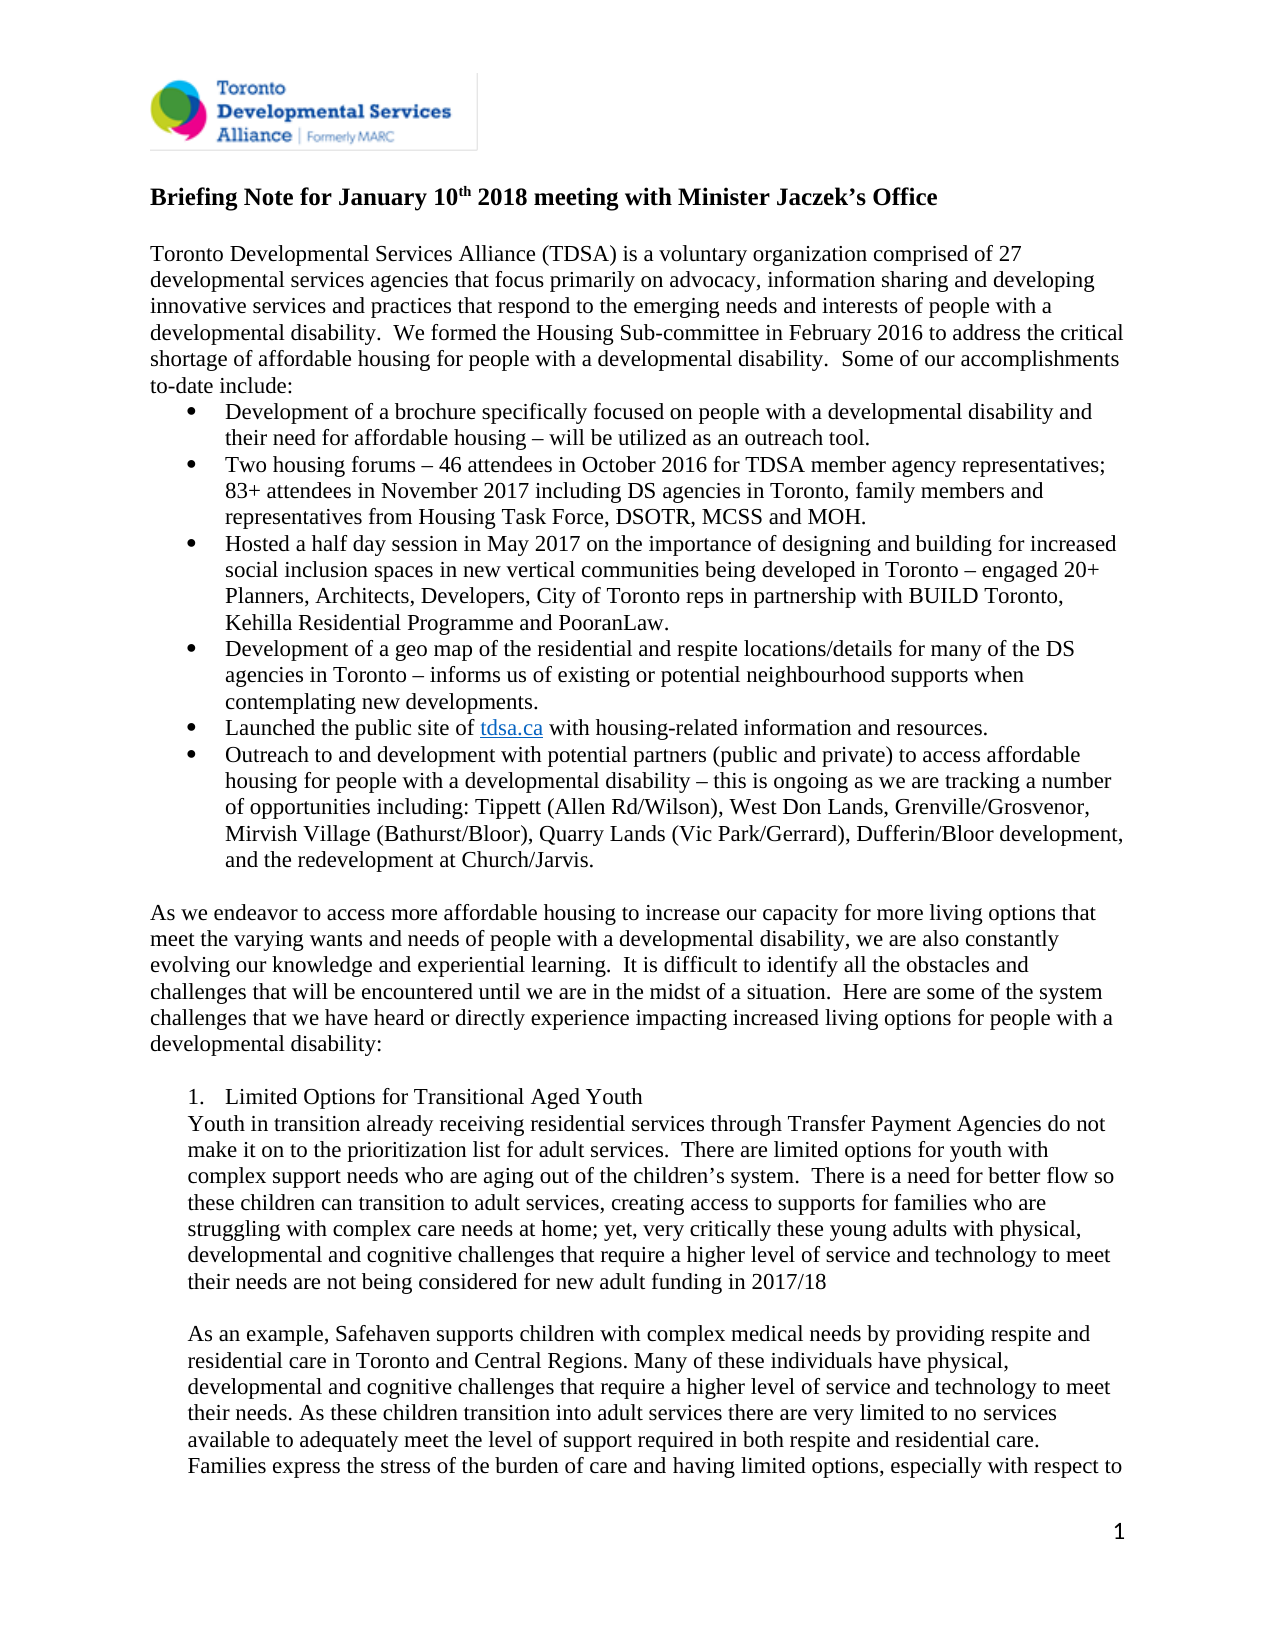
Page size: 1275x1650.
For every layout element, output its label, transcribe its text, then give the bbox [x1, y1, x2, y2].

list Development of a brochure specifically focused on people with a developmental disability and their need for affordable housing – will be utilized as an outreach tool. [187, 398, 1125, 451]
list Hosted a half day session in May 2017 on the importance of designing and building for increased social inclusion spaces in new vertical communities being developed in Toronto – engaged 20+ Planners, Architects, Developers, City of Toronto reps in partnership with BUILD Toronto, Kehilla Residential Programme and PooranLaw. [187, 530, 1125, 635]
list Limited Options for Transitional Aged Youth [187, 1083, 1125, 1109]
list Launched the public site of tdsa.ca with housing-related information and resources. [187, 714, 1125, 741]
list Two housing forums – 46 attendees in October 2016 for TDSA member agency representatives; 83+ attendees in November 2017 including DS agencies in Toronto, family members and representatives from Housing Task Force, DSOTR, MCSS and MOH. [187, 451, 1125, 530]
picture [150, 73, 479, 152]
list Development of a geo map of the residential and respite locations/details for many of the DS agencies in Toronto – informs us of existing or potential neighbourhood supports when contemplating new developments. [187, 635, 1125, 714]
text Toronto Developmental Services Alliance (TDSA) is a voluntary organization comprised of 27 developmental services agencies that focus primarily on advocacy, information sharing and developing innovative services and practices that respond to the emerging needs and interests of people with a developmental disability. We formed the Housing Sub-committee in February 2016 to address the critical shortage of affordable housing for people with a developmental disability. Some of our accomplishments to-date include: [150, 240, 1125, 398]
text As we endeavor to access more affordable housing to increase our capacity for more living options that meet the varying wants and needs of people with a developmental disability, we are also constantly evolving our knowledge and experiential learning. It is difficult to identify all the obstacles and challenges that will be encountered until we are in the midst of a situation. Here are some of the system challenges that we have heard or directly experience impacting increased living options for people with a developmental disability: [150, 899, 1125, 1057]
text Youth in transition already receiving residential services through Transfer Payment Agencies do not make it on to the prioritization list for adult services. There are limited options for youth with complex support needs who are aging out of the children’s system. There is a need for better flow so these children can transition to adult services, creating access to supports for families who are struggling with complex care needs at home; yet, very critically these young adults with physical, developmental and cognitive challenges that require a higher level of service and technology to meet their needs are not being considered for new adult funding in 2017/18 [187, 1109, 1125, 1294]
text Briefing Note for January 10th 2018 meeting with Minister Jaczek’s Office [150, 182, 1125, 211]
list Outreach to and development with potential partners (public and private) to access affordable housing for people with a developmental disability – this is ongoing as we are tracking a number of opportunities including: Tippett (Allen Rd/Wilson), West Don Lands, Grenville/Grosvenor, Mirvish Village (Bathurst/Bloor), Quarry Lands (Vic Park/Gerrard), Dufferin/Bloor development, and the redevelopment at Church/Jarvis. [187, 741, 1125, 872]
